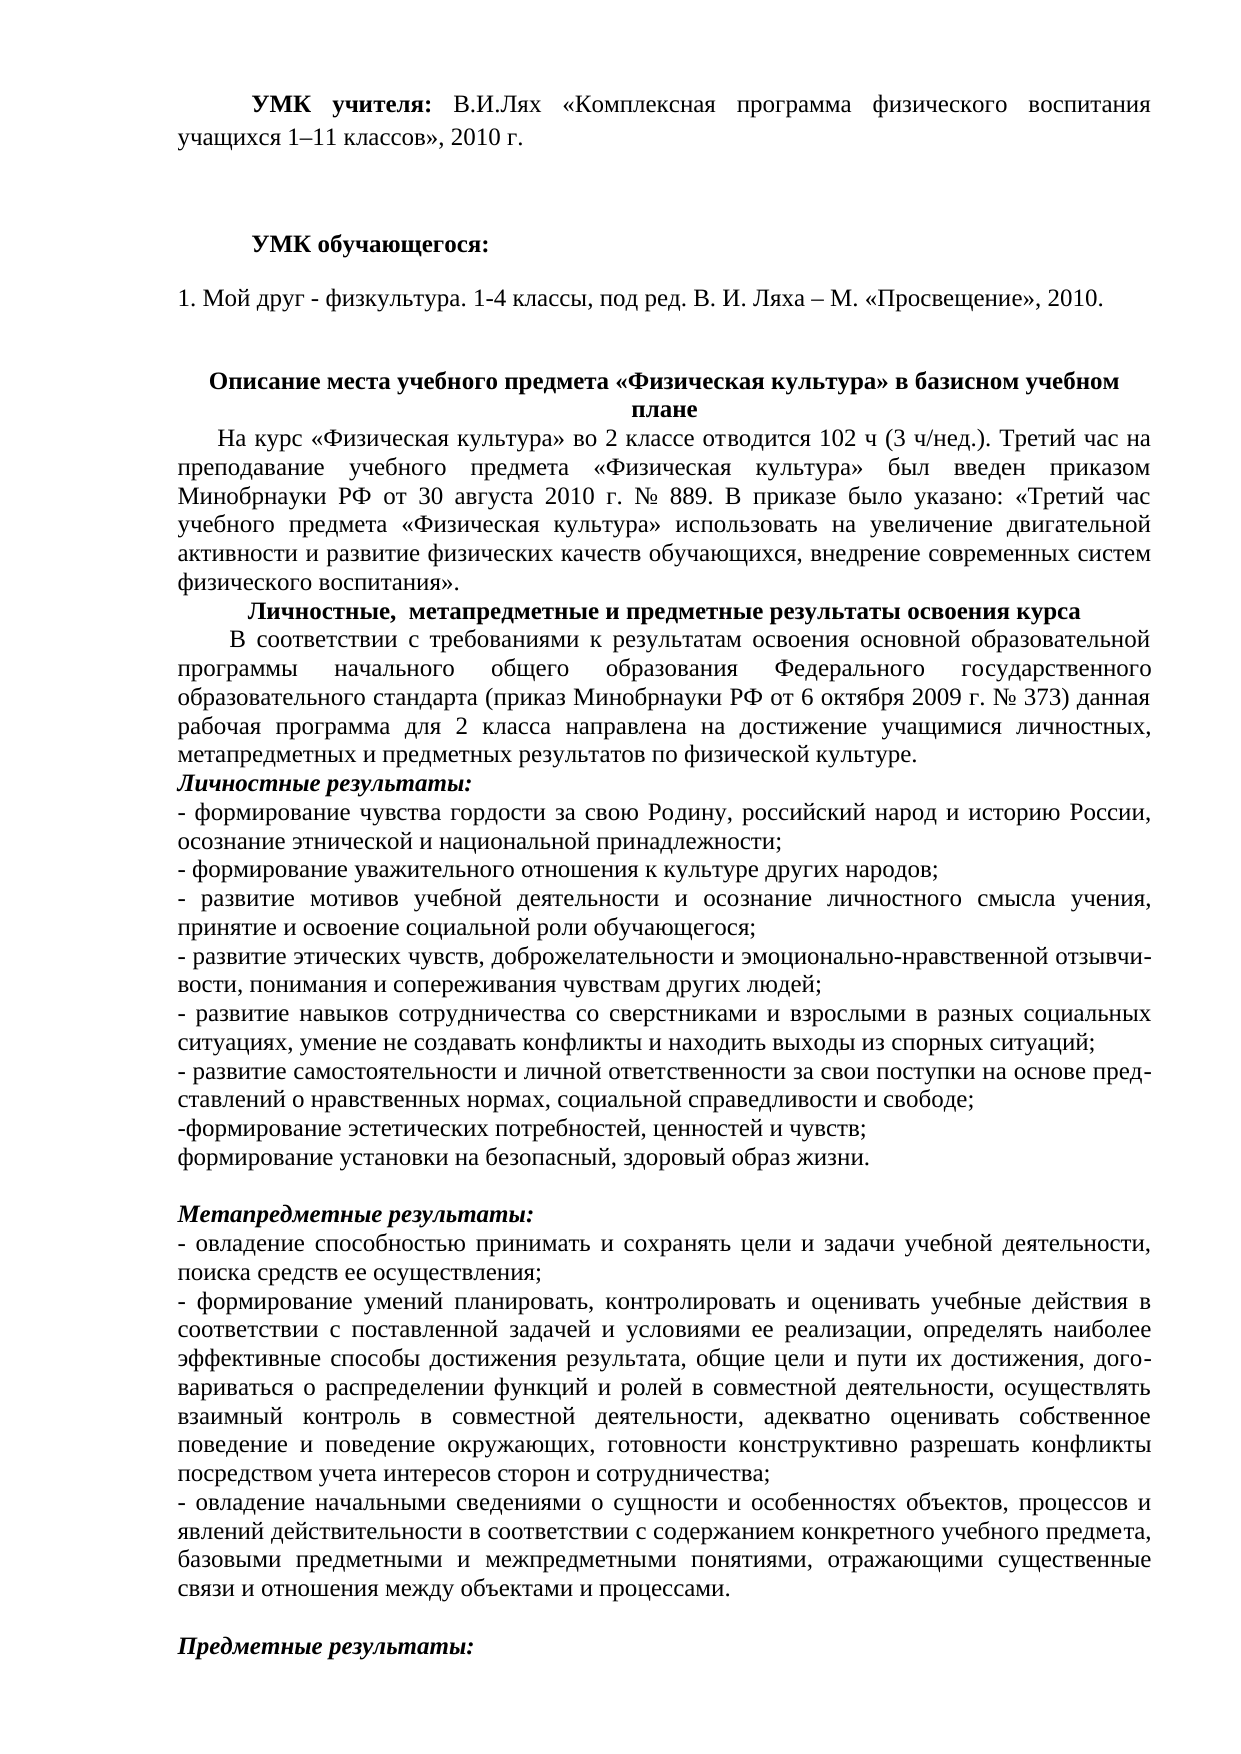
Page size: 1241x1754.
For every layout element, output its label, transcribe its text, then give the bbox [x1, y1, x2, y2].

text - развитие самостоятельности и личной ответственности за свои поступки на основе представлений о нравственных нормах, социальной справедливости и свободе; [177, 1056, 1152, 1113]
text -формирование эстетических потребностей, ценностей и чувств; [177, 1113, 1152, 1142]
text - формирование чувства гордости за свою Родину, российский народ и историю России, осознание этнической и национальной принадлежности; [177, 797, 1152, 854]
text - формирование уважительного отношения к культуре других народов; [177, 854, 1152, 883]
text На курс «Физическая культура» во 2 классе отводится 102 ч (3 ч/нед.). Третий час на преподавание учебного предмета «Физическая культура» был введен приказом Минобрнауки РФ от 30 августа 2010 г. № 889. В приказе было указано: «Третий час учебного предмета «Физическая культура» использовать на увеличение двигательной активности и развитие физических качеств обучающихся, внедрение современных систем физического воспитания». [177, 423, 1152, 596]
text Предметные результаты: [177, 1631, 1152, 1659]
text Личностные, метапредметные и предметные результаты освоения курса [177, 596, 1152, 624]
text - овладение способностью принимать и сохранять цели и задачи учебной деятельности, поиска средств ее осуществления; [177, 1228, 1152, 1286]
text - формирование умений планировать, контролировать и оценивать учебные действия в соответствии с поставленной задачей и условиями ее реализации, определять наиболее эффективные способы достижения результата, общие цели и пути их достижения, договариваться о распределении функций и ролей в совместной деятельности, осуществлять взаимный контроль в совместной деятельности, адекватно оценивать собственное поведение и поведение окружающих, готовности конструктивно разрешать конфликты посредством учета интересов сторон и сотрудничества; [177, 1286, 1152, 1487]
text Метапредметные результаты: [177, 1199, 1152, 1228]
text В соответствии с требованиями к результатам освоения основной образовательной программы начального общего образования Федерального государственного образовательного стандарта (приказ Минобрнауки РФ от 6 октября 2009 г. № 373) данная рабочая программа для 2 класса направлена на достижение учащимися личностных, метапредметных и предметных результатов по физической культуре. [177, 624, 1152, 768]
text УМК обучающегося: [177, 229, 1152, 258]
text - развитие мотивов учебной деятельности и осознание личностного смысла учения, принятие и освоение социальной роли обучающегося; [177, 883, 1152, 941]
text - развитие навыков сотрудничества со сверстниками и взрослыми в разных социальных ситуациях, умение не создавать конфликты и находить выходы из спорных ситуаций; [177, 998, 1152, 1056]
text - развитие этических чувств, доброжелательности и эмоционально-нравственной отзывчивости, понимания и сопереживания чувствам других людей; [177, 941, 1152, 998]
text 1. Мой друг - физкультура. 1-4 классы, под ред. В. И. Ляха – М. «Просвещение», 2010. [177, 283, 1152, 312]
text УМК учителя: В.И.Лях «Комплексная программа физического воспитания учащихся 1–11 классов», 2010 г. [177, 89, 1152, 150]
text - овладение начальными сведениями о сущности и особенностях объектов, процессов и явлений действительности в соответствии с содержанием конкретного учебного предмета, базовыми предметными и межпредметными понятиями, отражающими существенные связи и отношения между объектами и процессами. [177, 1487, 1152, 1602]
text Описание места учебного предмета «Физическая культура» в базисном учебном плане [177, 366, 1152, 423]
text Личностные результаты: [177, 768, 1152, 797]
text формирование установки на безопасный, здоровый образ жизни. [177, 1142, 1152, 1171]
